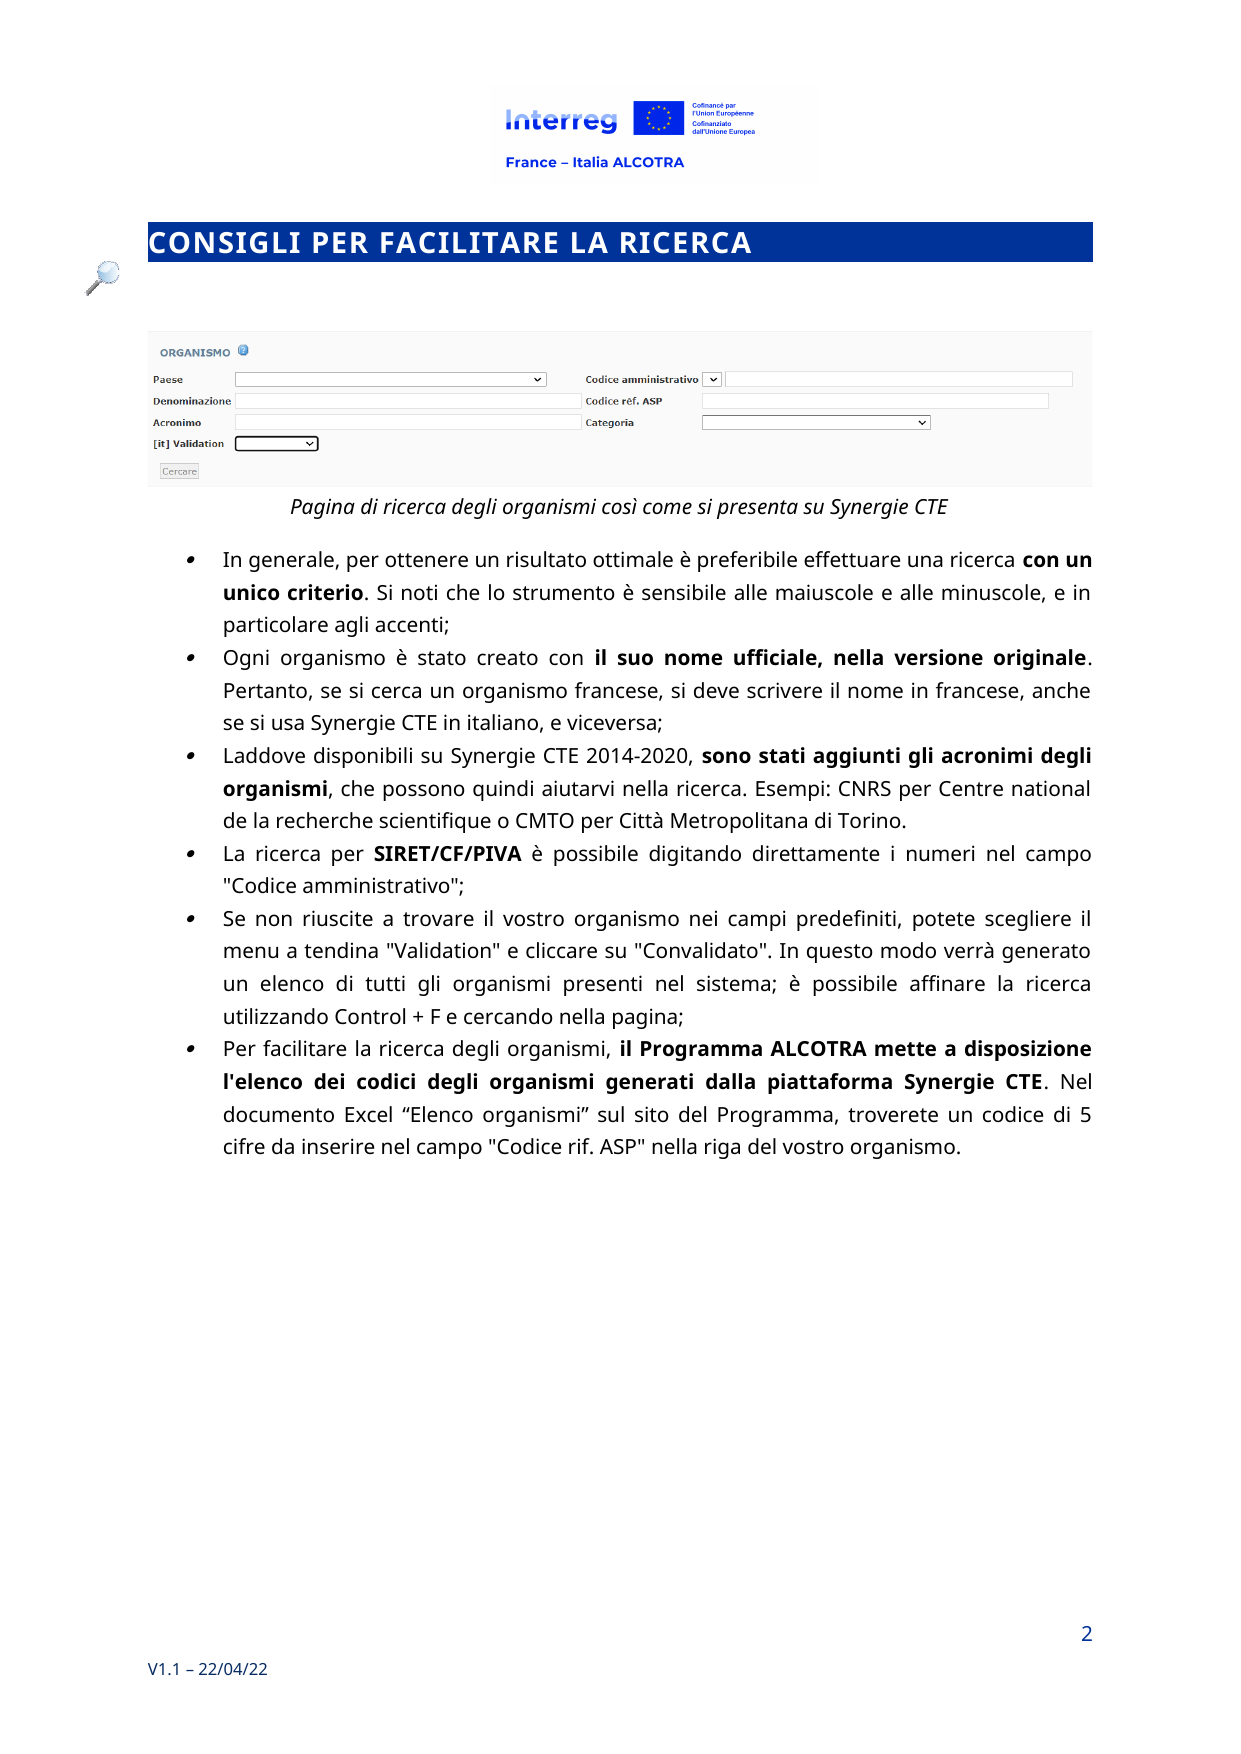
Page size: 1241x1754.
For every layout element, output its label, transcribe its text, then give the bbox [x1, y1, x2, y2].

subtitle CONSIGLI PER FACILITARE LA RICERCA [148, 222, 1093, 262]
list Laddove disponibili su Synergie CTE 2014-2020, sono stati aggiunti gli acronimi degli organismi, che possono quindi aiutarvi nella ricerca. Esempi: CNRS per Centre national de la recherche scientifique o CMTO per Città Metropolitana di Torino. [185, 741, 1093, 835]
picture [147, 331, 1093, 488]
list Se non riuscite a trovare il vostro organismo nei campi predefiniti, potete scegliere il menu a tendina "Validation" e cliccare su "Convalidato". In questo modo verrà generato un elenco di tutti gli organismi presenti nel sistema; è possibile affinare la ricerca utilizzando Control + F e cercando nella pagina; [185, 904, 1093, 1030]
picture [489, 84, 820, 184]
list Per facilitare la ricerca degli organismi, il Programma ALCOTRA mette a disposizione l'elenco dei codici degli organismi generati dalla piattaforma Synergie CTE. Nel documento Excel “Elenco organismi” sul sito del Programma, troverete un codice di 5 cifre da inserire nel campo "Codice rif. ASP" nella riga del vostro organismo. [185, 1034, 1093, 1161]
picture [84, 261, 120, 296]
list La ricerca per SIRET/CF/PIVA è possibile digitando direttamente i numeri nel campo "Codice amministrativo"; [185, 839, 1093, 900]
text Pagina di ricerca degli organismi così come si presenta su Synergie CTE [148, 488, 1093, 520]
list Ogni organismo è stato creato con il suo nome ufficiale, nella versione originale. Pertanto, se si cerca un organismo francese, si deve scrivere il nome in francese, anche se si usa Synergie CTE in italiano, e viceversa; [185, 643, 1093, 737]
list In generale, per ottenere un risultato ottimale è preferibile effettuare una ricerca con un unico criterio. Si noti che lo strumento è sensibile alle maiuscole e alle minuscole, e in particolare agli accenti; [185, 545, 1093, 639]
